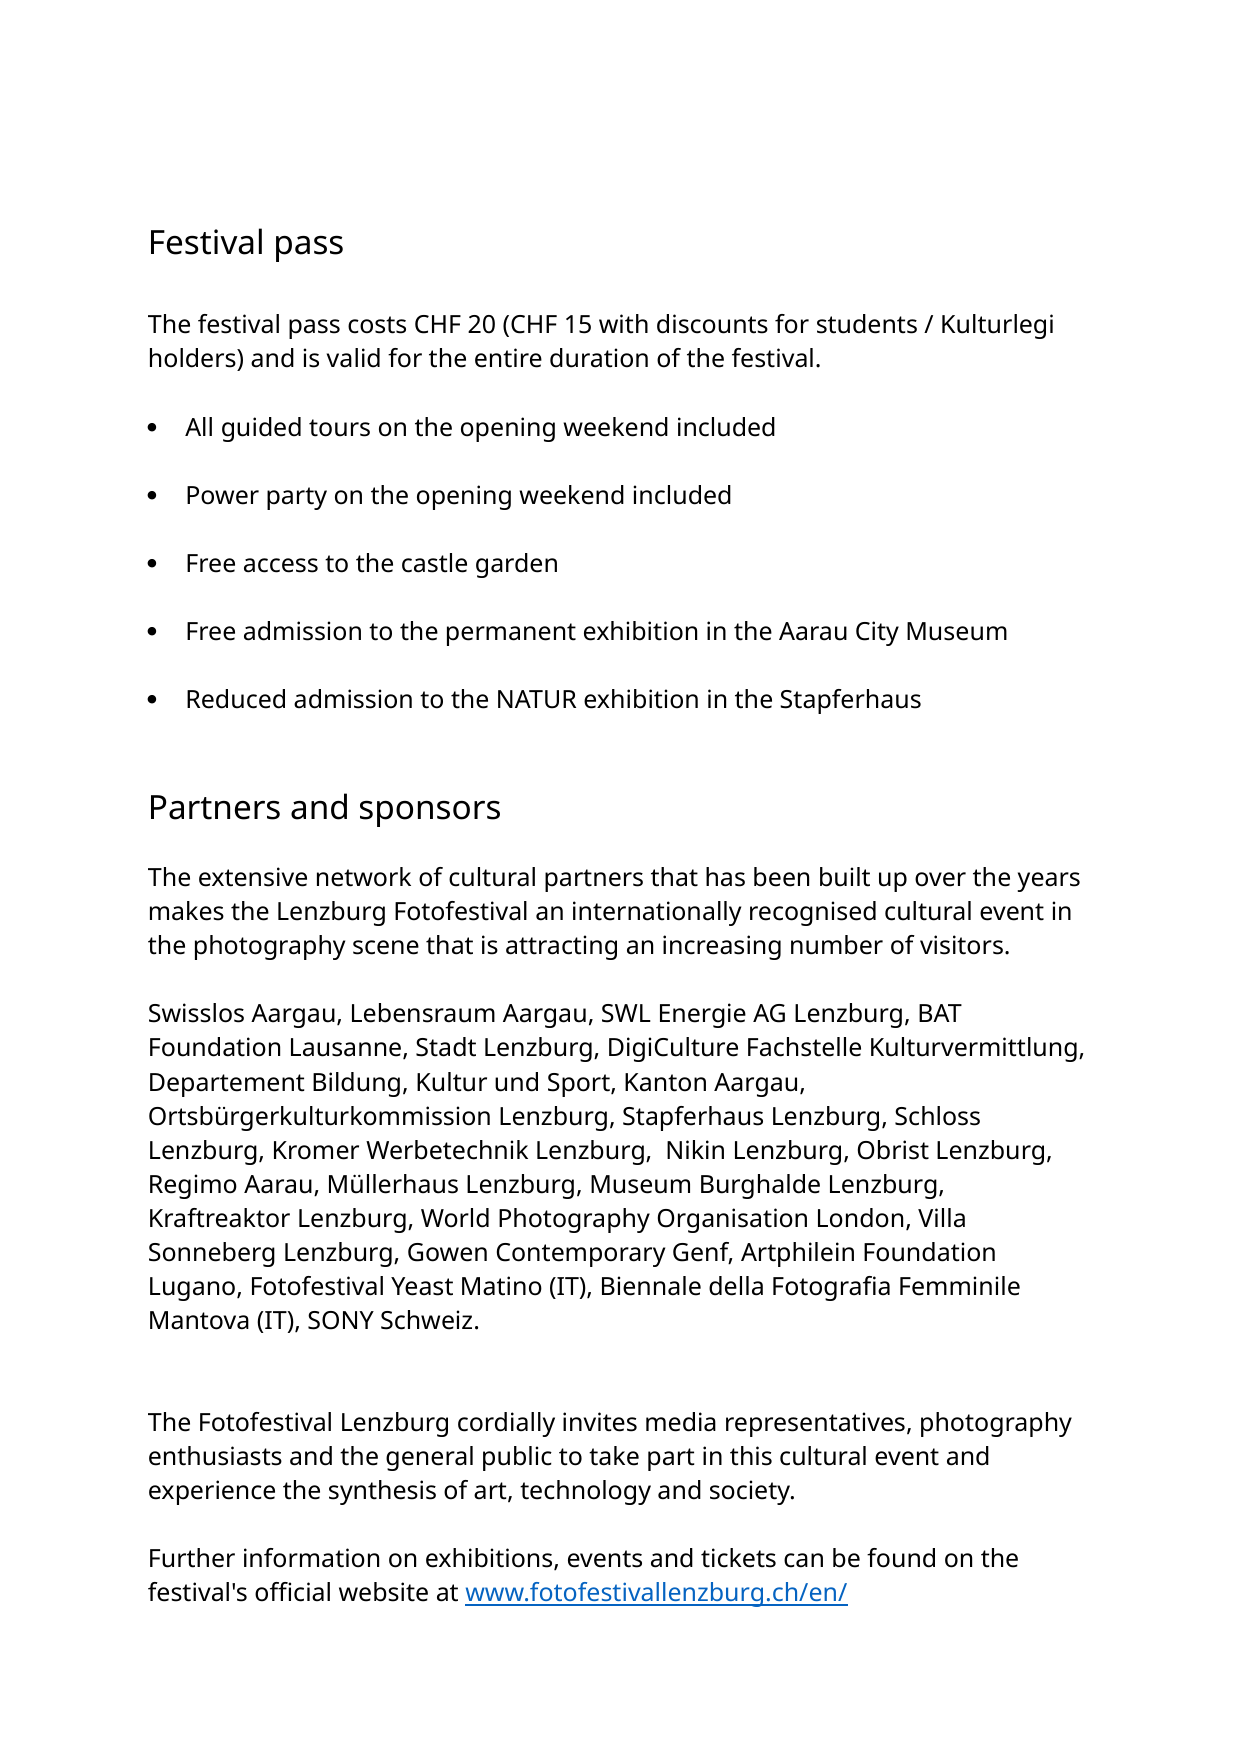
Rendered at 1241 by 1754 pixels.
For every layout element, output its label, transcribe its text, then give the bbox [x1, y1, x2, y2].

subtitle Festival pass [148, 219, 1093, 264]
list Reduced admission to the NATUR exhibition in the Stapferhaus [148, 682, 1093, 716]
text Further information on exhibitions, events and tickets can be found on the festival's official website at www.fotofestivallenzburg.ch/en/ [148, 1541, 1093, 1609]
text Swisslos Aargau, Lebensraum Aargau, SWL Energie AG Lenzburg, BAT Foundation Lausanne, Stadt Lenzburg, DigiCulture Fachstelle Kulturvermittlung, Departement Bildung, Kultur und Sport, Kanton Aargau, Ortsbürgerkulturkommission Lenzburg, Stapferhaus Lenzburg, Schloss Lenzburg, Kromer Werbetechnik Lenzburg, Nikin Lenzburg, Obrist Lenzburg, Regimo Aarau, Müllerhaus Lenzburg, Museum Burghalde Lenzburg, Kraftreaktor Lenzburg, World Photography Organisation London, Villa Sonneberg Lenzburg, Gowen Contemporary Genf, Artphilein Foundation Lugano, Fotofestival Yeast Matino (IT), Biennale della Fotografia Femminile Mantova (IT), SONY Schweiz. [148, 996, 1093, 1337]
text The Fotofestival Lenzburg cordially invites media representatives, photography enthusiasts and the general public to take part in this cultural event and experience the synthesis of art, technology and society. [148, 1405, 1093, 1507]
list Power party on the opening weekend included [148, 477, 1093, 511]
text Partners and sponsors [148, 784, 1093, 829]
list All guided tours on the opening weekend included [148, 409, 1093, 443]
list Free access to the castle garden [148, 545, 1093, 579]
text The extensive network of cultural partners that has been built up over the years makes the Lenzburg Fotofestival an internationally recognised cultural event in the photography scene that is attracting an increasing number of visitors. [148, 860, 1093, 962]
list Free admission to the permanent exhibition in the Aarau City Museum [148, 613, 1093, 648]
text The festival pass costs CHF 20 (CHF 15 with discounts for students / Kulturlegi holders) and is valid for the entire duration of the festival. [148, 307, 1093, 375]
